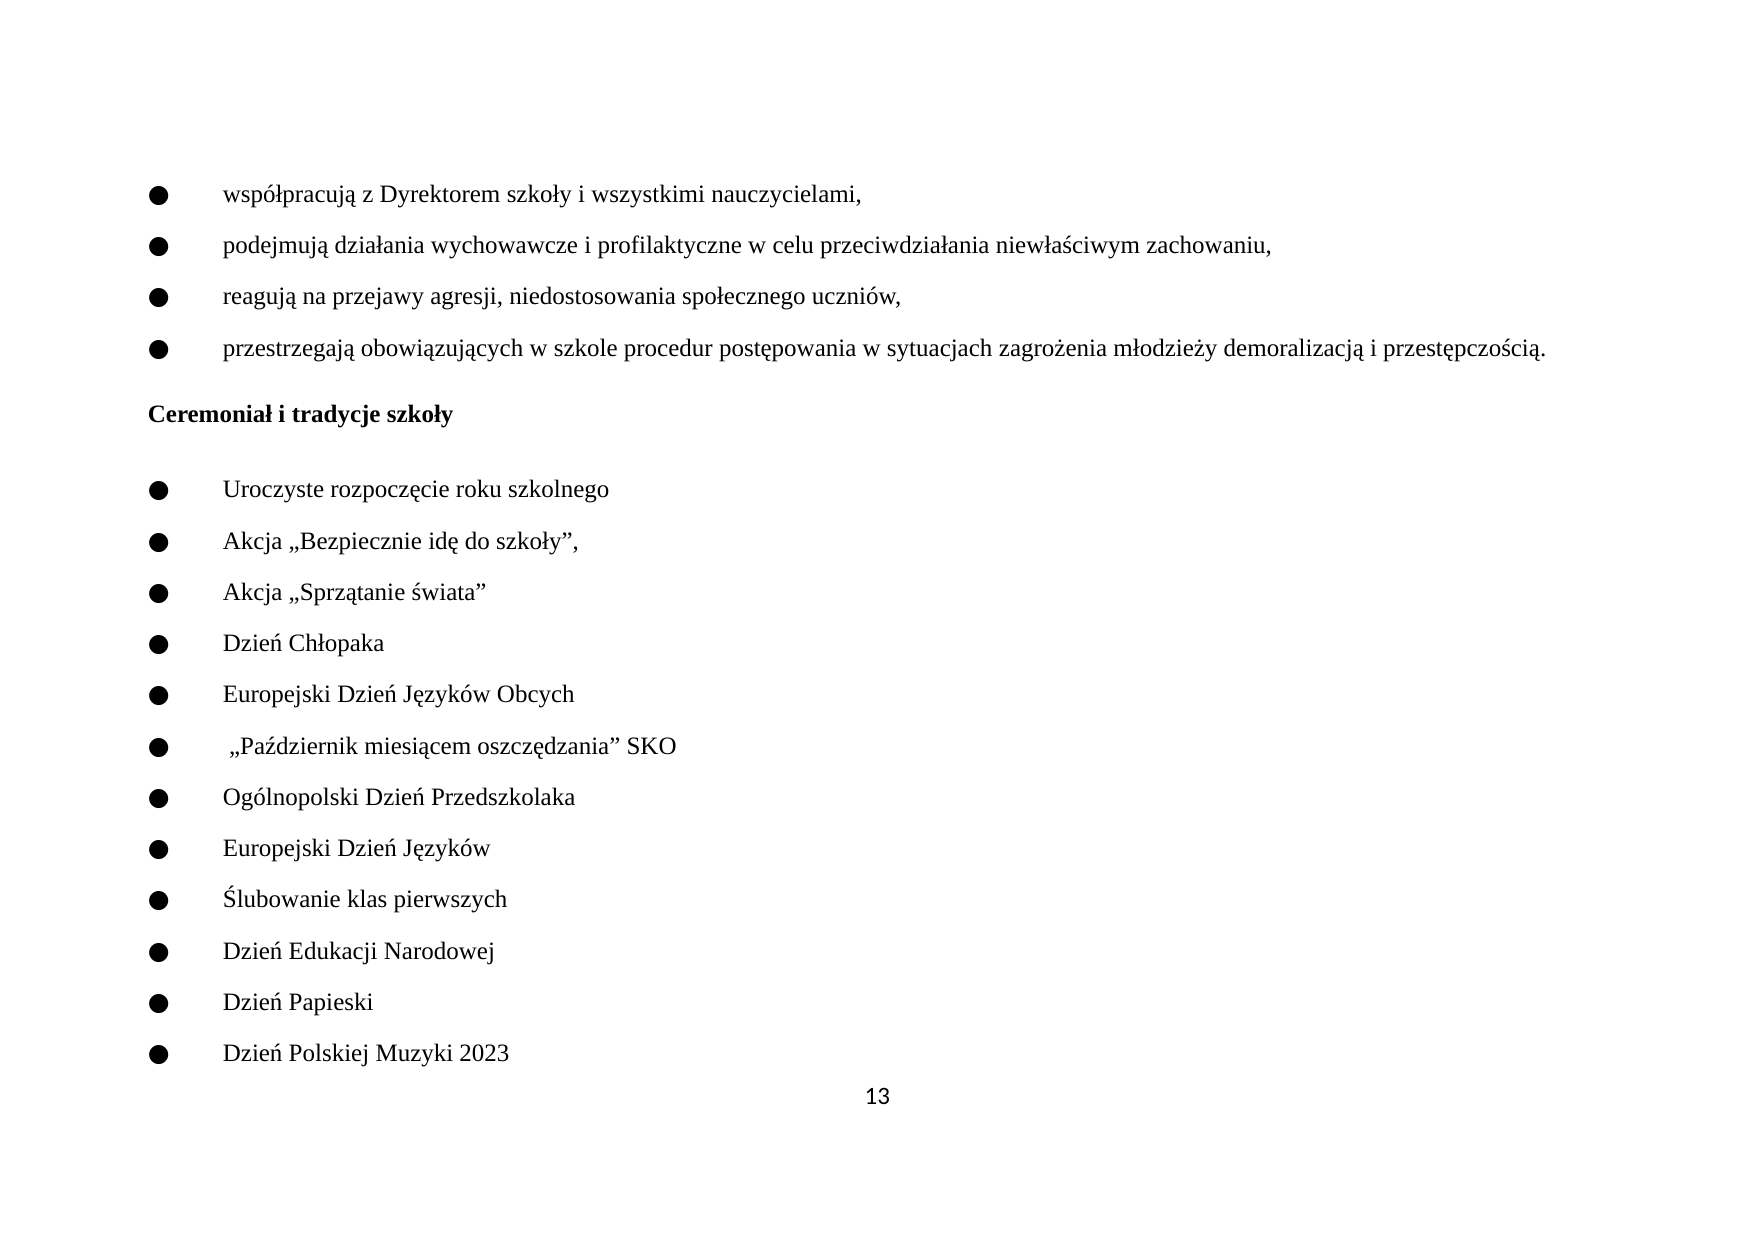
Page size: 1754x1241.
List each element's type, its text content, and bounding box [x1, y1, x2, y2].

list Dzień Polskiej Muzyki 2023 [148, 1024, 1606, 1076]
list współpracują z Dyrektorem szkoły i wszystkimi nauczycielami, [148, 165, 1606, 217]
list Uroczyste rozpoczęcie roku szkolnego [148, 461, 1606, 512]
text Ceremoniał i tradycje szkoły [148, 399, 1606, 428]
list Europejski Dzień Języków Obcych [148, 666, 1606, 717]
list Europejski Dzień Języków [148, 819, 1606, 871]
list Akcja „Bezpiecznie idę do szkoły”, [148, 512, 1606, 563]
list „Październik miesiącem oszczędzania” SKO [148, 717, 1606, 768]
list Dzień Edukacji Narodowej [148, 922, 1606, 973]
list przestrzegają obowiązujących w szkole procedur postępowania w sytuacjach zagrożenia młodzieży demoralizacją i przestępczością. [148, 319, 1606, 370]
list podejmują działania wychowawcze i profilaktyczne w celu przeciwdziałania niewłaściwym zachowaniu, [148, 217, 1606, 268]
list Ogólnopolski Dzień Przedszkolaka [148, 768, 1606, 819]
list Dzień Papieski [148, 973, 1606, 1024]
list Akcja „Sprzątanie świata” [148, 563, 1606, 614]
list Ślubowanie klas pierwszych [148, 871, 1606, 922]
list reagują na przejawy agresji, niedostosowania społecznego uczniów, [148, 268, 1606, 319]
list Dzień Chłopaka [148, 614, 1606, 666]
